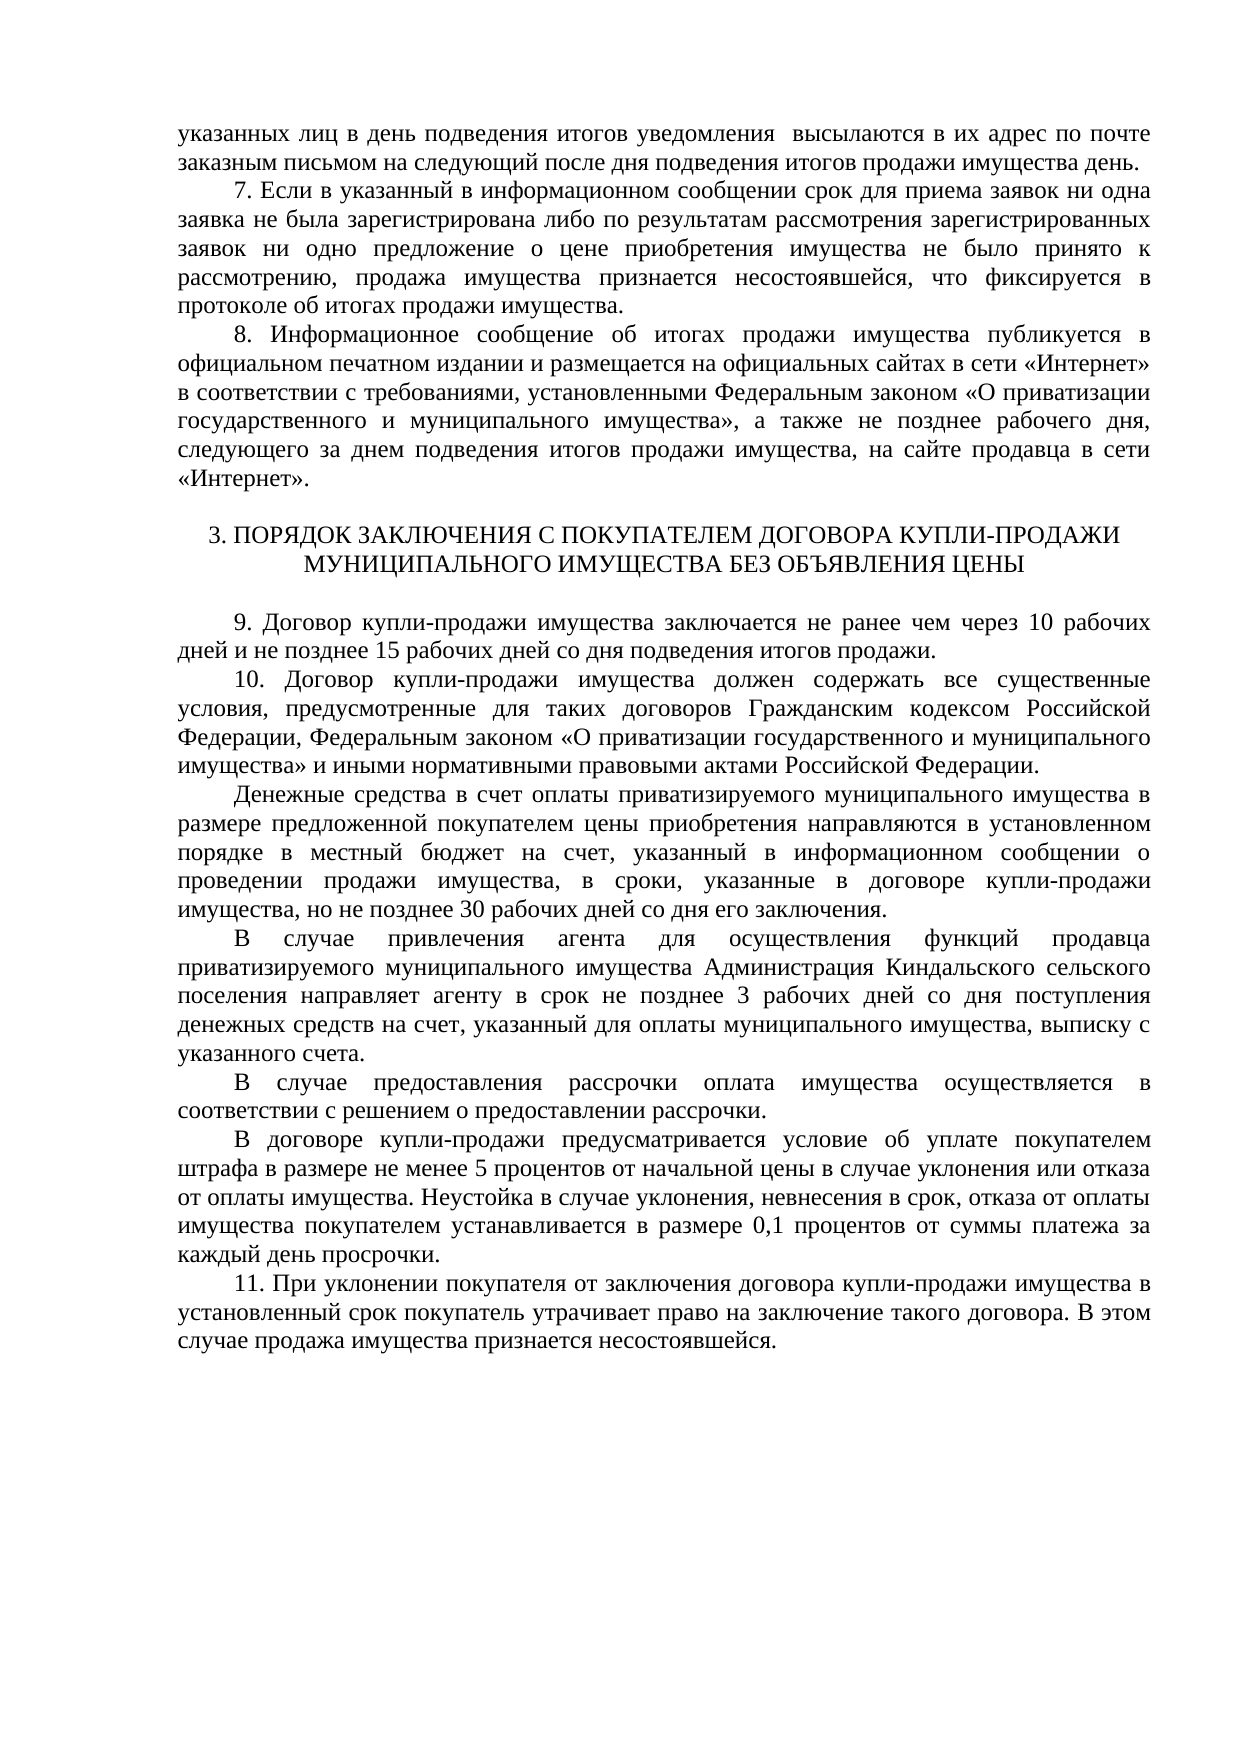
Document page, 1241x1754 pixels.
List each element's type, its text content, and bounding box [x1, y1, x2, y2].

text 7. Если в указанный в информационном сообщении срок для приема заявок ни одна заявка не была зарегистрирована либо по результатам рассмотрения зарегистрированных заявок ни одно предложение о цене приобретения имущества не было принято к рассмотрению, продажа имущества признается несостоявшейся, что фиксируется в протоколе об итогах продажи имущества. [177, 176, 1152, 319]
text В договоре купли-продажи предусматривается условие об уплате покупателем штрафа в размере не менее 5 процентов от начальной цены в случае уклонения или отказа от оплаты имущества. Неустойка в случае уклонения, невнесения в срок, отказа от оплаты имущества покупателем устанавливается в размере 0,1 процентов от суммы платежа за каждый день просрочки. [177, 1124, 1152, 1268]
text Денежные средства в счет оплаты приватизируемого муниципального имущества в размере предложенной покупателем цены приобретения направляются в установленном порядке в местный бюджет на счет, указанный в информационном сообщении о проведении продажи имущества, в сроки, указанные в договоре купли-продажи имущества, но не позднее 30 рабочих дней со дня его заключения. [177, 779, 1152, 923]
text В случае предоставления рассрочки оплата имущества осуществляется в соответствии с решением о предоставлении рассрочки. [177, 1067, 1152, 1124]
text 3. ПОРЯДОК ЗАКЛЮЧЕНИЯ С ПОКУПАТЕЛЕМ ДОГОВОРА КУПЛИ-ПРОДАЖИ МУНИЦИПАЛЬНОГО ИМУЩЕСТВА БЕЗ ОБЪЯВЛЕНИЯ ЦЕНЫ [177, 521, 1152, 578]
text 11. При уклонении покупателя от заключения договора купли-продажи имущества в установленный срок покупатель утрачивает право на заключение такого договора. В этом случае продажа имущества признается несостоявшейся. [177, 1268, 1152, 1354]
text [177, 118, 1152, 176]
text 10. Договор купли-продажи имущества должен содержать все существенные условия, предусмотренные для таких договоров Гражданским кодексом Российской Федерации, Федеральным законом «О приватизации государственного и муниципального имущества» и иными нормативными правовыми актами Российской Федерации. [177, 664, 1152, 779]
text 9. Договор купли-продажи имущества заключается не ранее чем через 10 рабочих дней и не позднее 15 рабочих дней со дня подведения итогов продажи. [177, 607, 1152, 664]
text 8. Информационное сообщение об итогах продажи имущества публикуется в официальном печатном издании и размещается на официальных сайтах в сети «Интернет» в соответствии с требованиями, установленными Федеральным законом «О приватизации государственного и муниципального имущества», а также не позднее рабочего дня, следующего за днем подведения итогов продажи имущества, на сайте продавца в сети «Интернет». [177, 319, 1152, 492]
text В случае привлечения агента для осуществления функций продавца приватизируемого муниципального имущества Администрация Киндальского сельского поселения направляет агенту в срок не позднее 3 рабочих дней со дня поступления денежных средств на счет, указанный для оплаты муниципального имущества, выписку с указанного счета. [177, 923, 1152, 1067]
